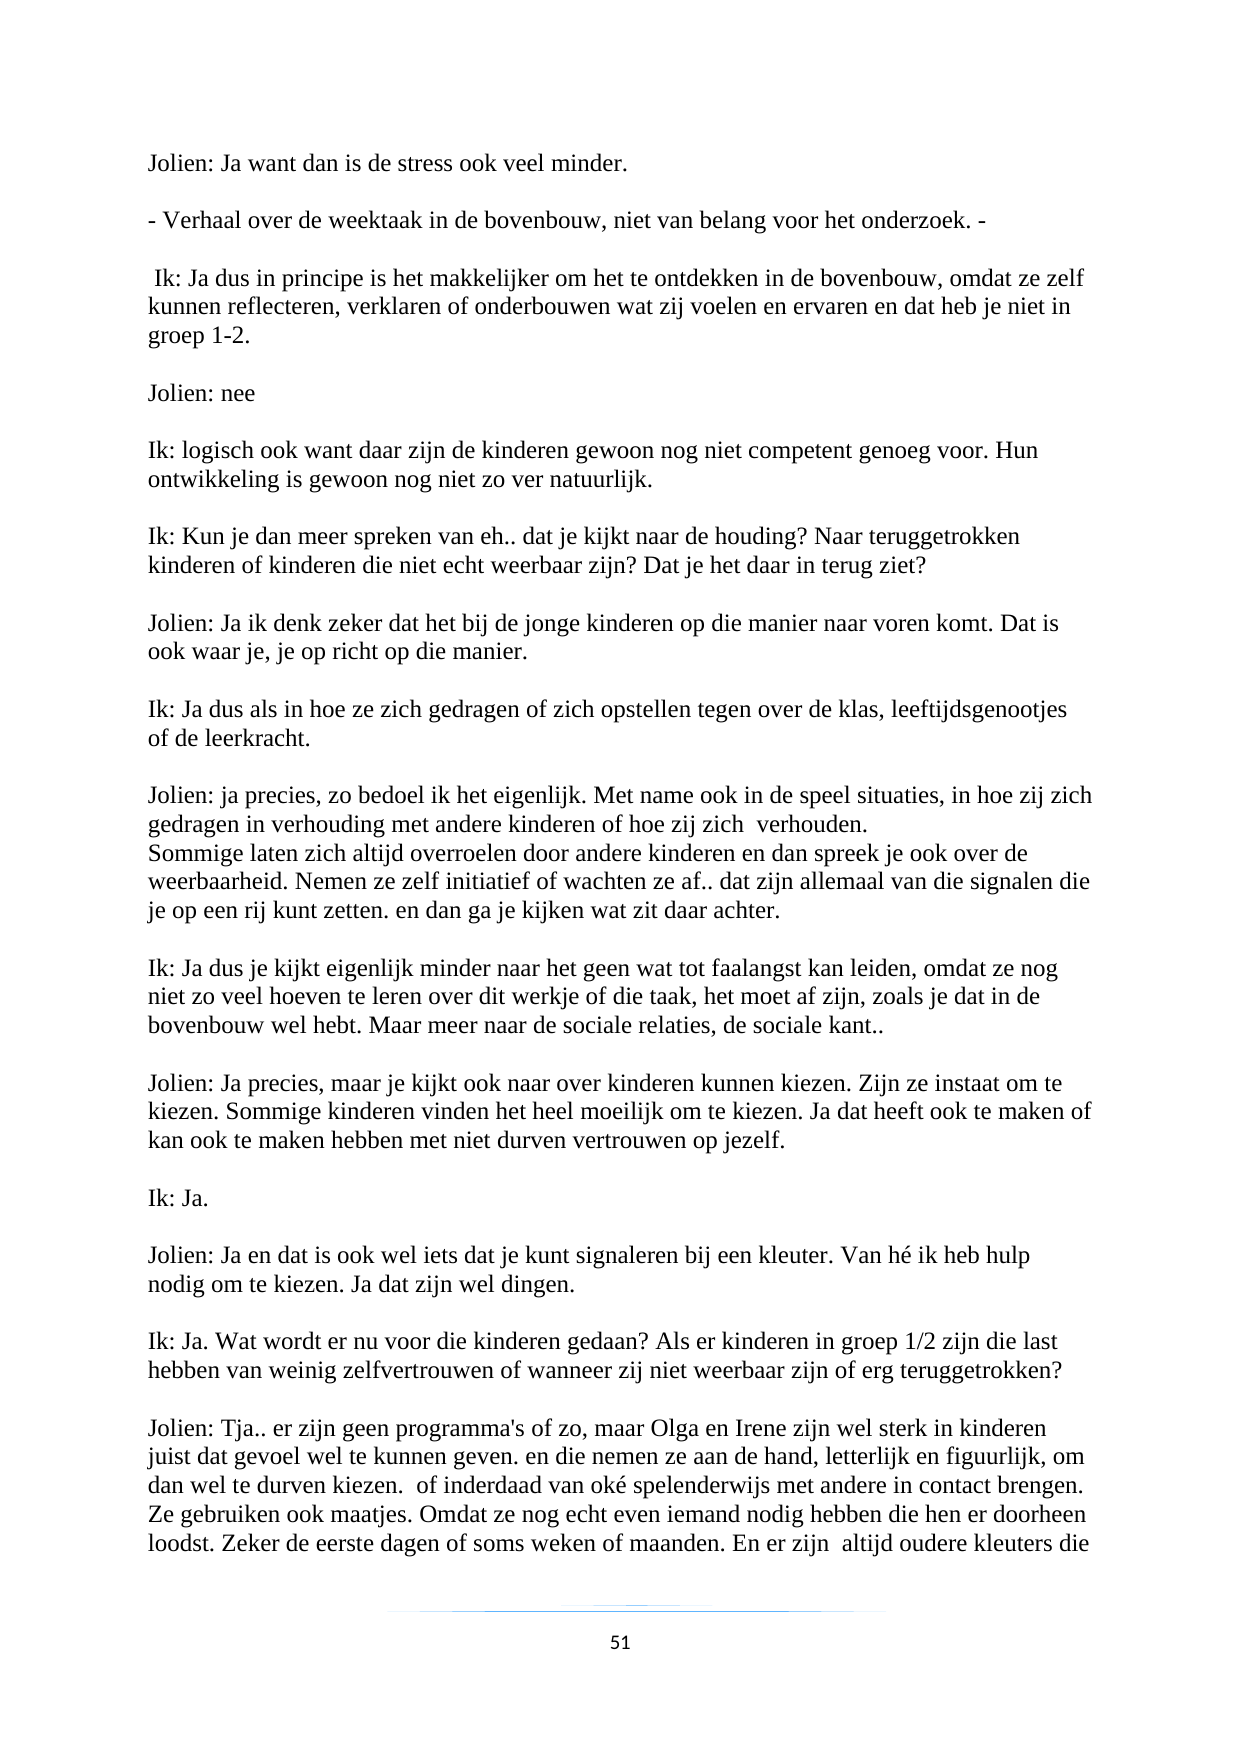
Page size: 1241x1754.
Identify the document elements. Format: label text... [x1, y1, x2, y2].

text Jolien: ja precies, zo bedoel ik het eigenlijk. Met name ook in de speel situaties, in hoe zij zich gedragen in verhouding met andere kinderen of hoe zij zich verhouden. [148, 780, 1093, 838]
text Ik: Kun je dan meer spreken van eh.. dat je kijkt naar de houding? Naar teruggetrokken kinderen of kinderen die niet echt weerbaar zijn? Dat je het daar in terug ziet? [148, 521, 1093, 579]
text Jolien: nee [148, 378, 1093, 406]
text - Verhaal over de weektaak in de bovenbouw, niet van belang voor het onderzoek. - [148, 205, 1093, 234]
text Ik: Ja. [148, 1183, 1093, 1211]
text Ik: logisch ook want daar zijn de kinderen gewoon nog niet competent genoeg voor. Hun ontwikkeling is gewoon nog niet zo ver natuurlijk. [148, 435, 1093, 493]
text Ik: Ja. Wat wordt er nu voor die kinderen gedaan? Als er kinderen in groep 1/2 zijn die last hebben van weinig zelfvertrouwen of wanneer zij niet weerbaar zijn of erg teruggetrokken? [148, 1326, 1093, 1384]
text Ik: Ja dus als in hoe ze zich gedragen of zich opstellen tegen over de klas, leeftijdsgenootjes of de leerkracht. [148, 694, 1093, 751]
text Sommige laten zich altijd overroelen door andere kinderen en dan spreek je ook over de weerbaarheid. Nemen ze zelf initiatief of wachten ze af.. dat zijn allemaal van die signalen die je op een rij kunt zetten. en dan ga je kijken wat zit daar achter. [148, 838, 1093, 924]
text Jolien: Ja ik denk zeker dat het bij de jonge kinderen op die manier naar voren komt. Dat is ook waar je, je op richt op die manier. [148, 608, 1093, 665]
text Jolien: Ja en dat is ook wel iets dat je kunt signaleren bij een kleuter. Van hé ik heb hulp nodig om te kiezen. Ja dat zijn wel dingen. [148, 1240, 1093, 1298]
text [148, 1413, 1093, 1556]
text Jolien: Ja want dan is de stress ook veel minder. [148, 148, 1093, 176]
text Ik: Ja dus je kijkt eigenlijk minder naar het geen wat tot faalangst kan leiden, omdat ze nog niet zo veel hoeven te leren over dit werkje of die taak, het moet af zijn, zoals je dat in de bovenbouw wel hebt. Maar meer naar de sociale relaties, de sociale kant.. [148, 953, 1093, 1039]
text Jolien: Ja precies, maar je kijkt ook naar over kinderen kunnen kiezen. Zijn ze instaat om te kiezen. Sommige kinderen vinden het heel moeilijk om te kiezen. Ja dat heeft ook te maken of kan ook te maken hebben met niet durven vertrouwen op jezelf. [148, 1068, 1093, 1154]
text Ik: Ja dus in principe is het makkelijker om het te ontdekken in de bovenbouw, omdat ze zelf kunnen reflecteren, verklaren of onderbouwen wat zij voelen en ervaren en dat heb je niet in groep 1-2. [148, 263, 1093, 349]
